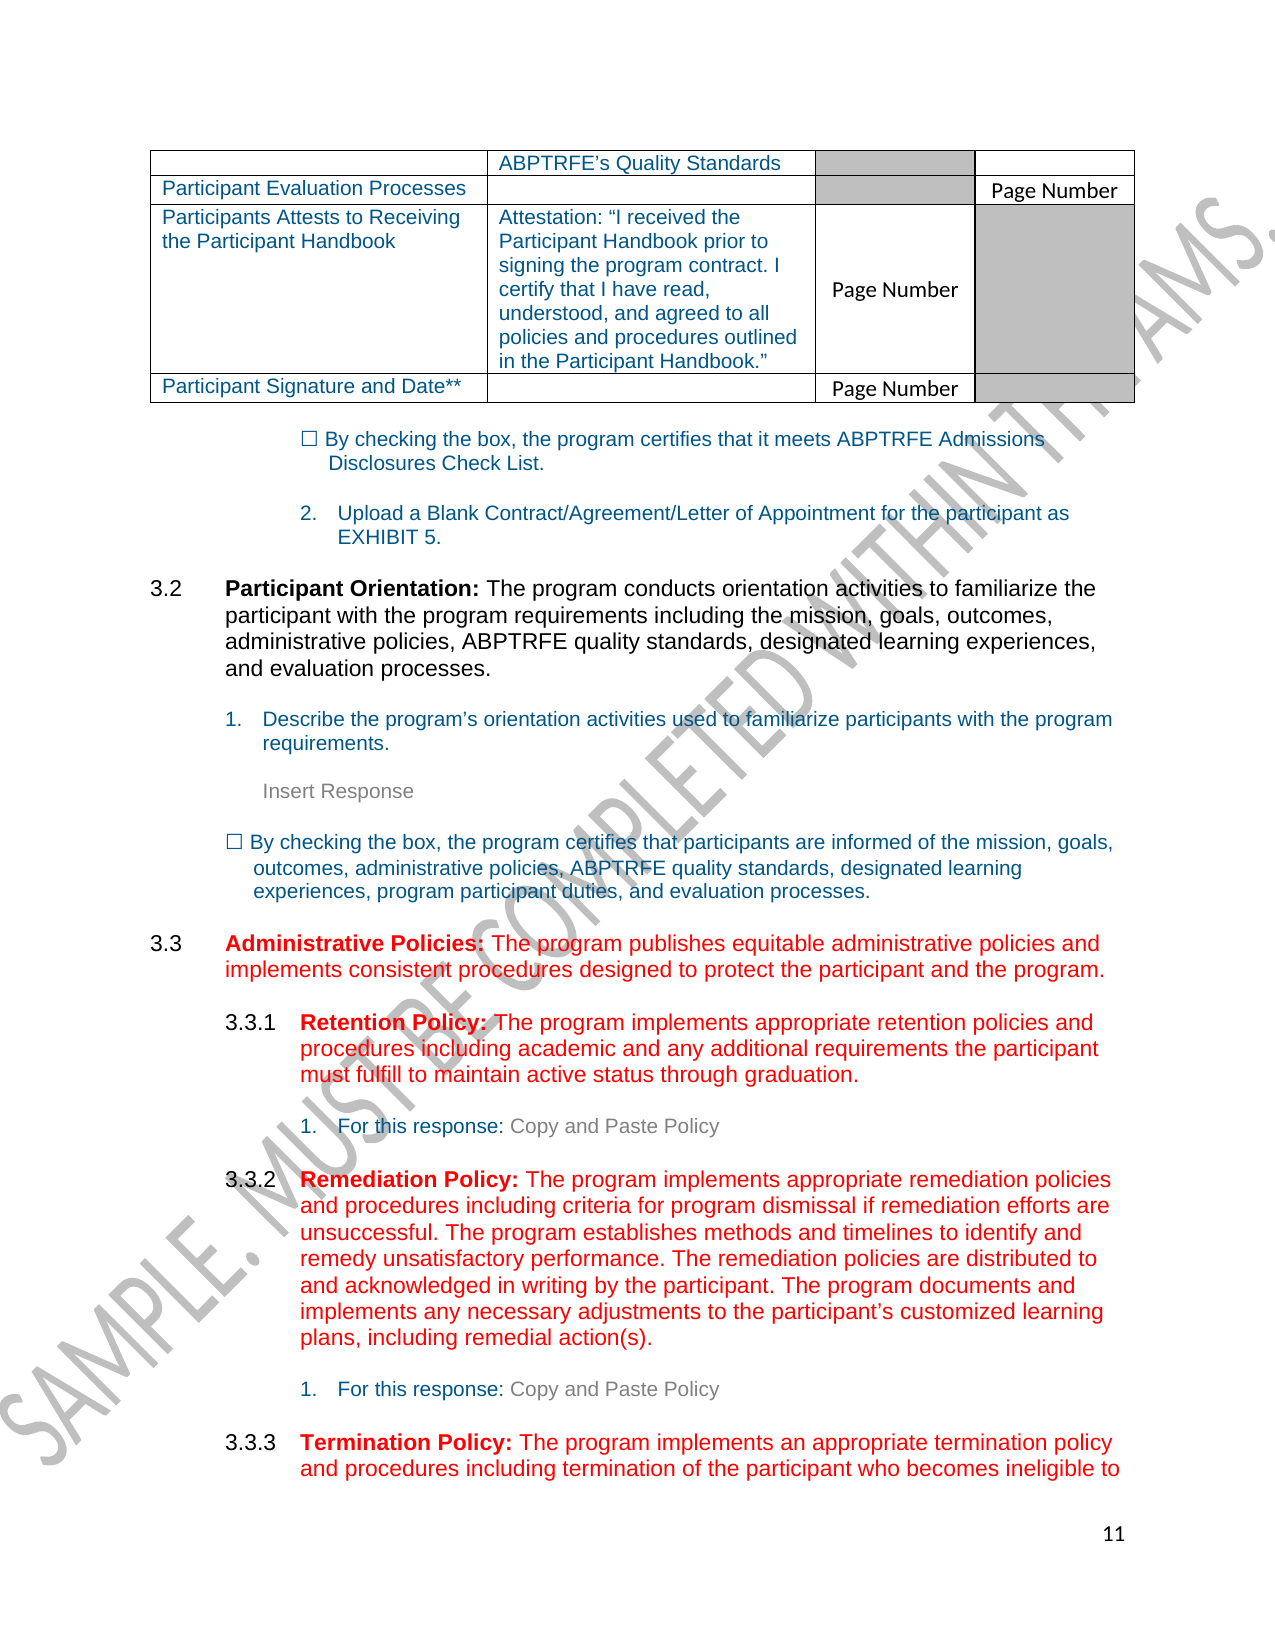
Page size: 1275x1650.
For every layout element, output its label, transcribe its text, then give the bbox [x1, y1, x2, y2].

list For this response: [300, 1114, 1125, 1166]
table_cell [976, 374, 1134, 402]
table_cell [151, 151, 487, 175]
text 3.3.1 Retention Policy: The program implements appropriate retention policies and procedures including academic and any additional requirements the participant must fulfill to maintain active status through graduation. [225, 1009, 1125, 1088]
table_cell [816, 151, 974, 175]
table_cell Participant Evaluation Processes [151, 176, 487, 204]
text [225, 1429, 1125, 1482]
table_cell Participants Attests to Receiving the Participant Handbook [151, 205, 487, 373]
table_cell Participant Signature and Date** [151, 374, 487, 402]
text ☐ By checking the box, the program certifies that participants are informed of the mission, goals, outcomes, administrative policies, ABPTRFE quality standards, designated learning experiences, program participant duties, and evaluation processes. [225, 827, 1125, 903]
table_cell [816, 176, 974, 204]
text 3.3 Administrative Policies: The program publishes equitable administrative policies and implements consistent procedures designed to protect the participant and the program. [150, 930, 1125, 982]
list Upload a Blank Contract/Agreement/Letter of Appointment for the participant as EXHIBIT 5. [300, 501, 1125, 549]
table_cell [488, 176, 815, 204]
text 3.2 Participant Orientation: The program conducts orientation activities to familiarize the participant with the program requirements including the mission, goals, outcomes, administrative policies, ABPTRFE quality standards, designated learning experiences, and evaluation processes. [150, 575, 1125, 681]
text 3.3.2 Remediation Policy: The program implements appropriate remediation policies and procedures including criteria for program dismissal if remediation efforts are unsuccessful. The program establishes methods and timelines to identify and remedy unsatisfactory performance. The remediation policies are distributed to and acknowledged in writing by the participant. The program documents and implements any necessary adjustments to the participant’s customized learning plans, including remedial action(s). [225, 1166, 1125, 1351]
table_cell [976, 205, 1134, 373]
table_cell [488, 151, 815, 175]
table_cell Attestation: “I received the Participant Handbook prior to signing the program contract. I certify that I have read, understood, and agreed to all policies and procedures outlined in the Participant Handbook.” [488, 205, 815, 373]
table_cell [488, 374, 815, 402]
list Describe the program’s orientation activities used to familiarize participants with the program requirements. [225, 707, 1125, 803]
text ☐ By checking the box, the program certifies that it meets ABPTRFE Admissions Disclosures Check List. [300, 427, 1125, 475]
list For this response: [300, 1377, 1125, 1429]
